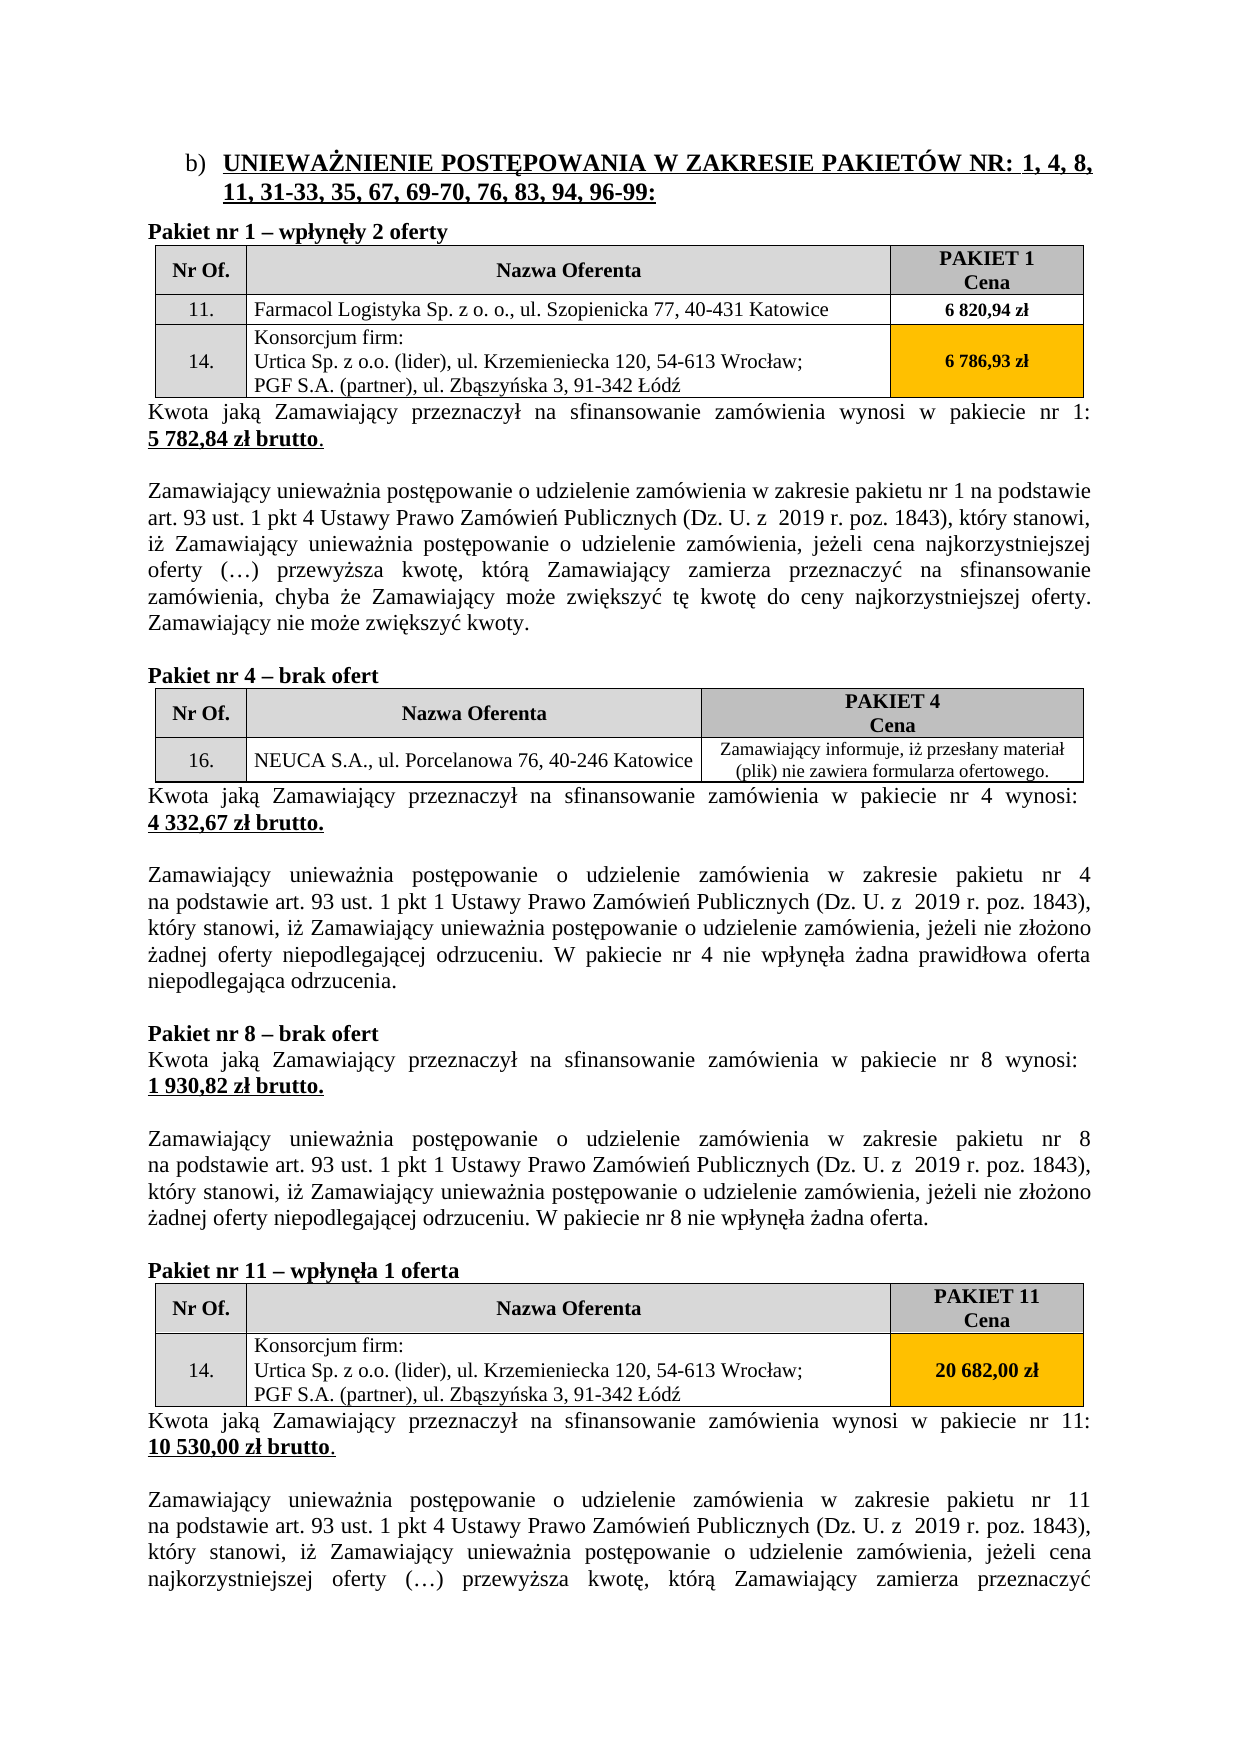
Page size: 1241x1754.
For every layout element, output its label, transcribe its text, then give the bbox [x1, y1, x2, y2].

text Pakiet nr 11 – wpłynęła 1 oferta [148, 1257, 1093, 1283]
table_header PAKIET 11 Cena [891, 1284, 1083, 1332]
table_header PAKIET 1 Cena [891, 246, 1083, 294]
text Zamawiający unieważnia postępowanie o udzielenie zamówienia w zakresie pakietu nr 1 na podstawie art. 93 ust. 1 pkt 4 Ustawy Prawo Zamówień Publicznych (Dz. U. z 2019 r. poz. 1843), który stanowi, iż Zamawiający unieważnia postępowanie o udzielenie zamówienia, jeżeli cena najkorzystniejszej oferty (…) przewyższa kwotę, którą Zamawiający zamierza przeznaczyć na sfinansowanie zamówienia, chyba że Zamawiający może zwiększyć tę kwotę do ceny najkorzystniejszej oferty. Zamawiający nie może zwiększyć kwoty. [148, 477, 1093, 635]
table_cell Zamawiający informuje, iż przesłany materiał (plik) nie zawiera formularza ofertowego. [702, 738, 1083, 781]
text Zamawiający unieważnia postępowanie o udzielenie zamówienia w zakresie pakietu nr 4 na podstawie art. 93 ust. 1 pkt 1 Ustawy Prawo Zamówień Publicznych (Dz. U. z 2019 r. poz. 1843), który stanowi, iż Zamawiający unieważnia postępowanie o udzielenie zamówienia, jeżeli nie złożono żadnej oferty niepodlegającej odrzuceniu. W pakiecie nr 4 nie wpłynęła żadna prawidłowa oferta niepodlegająca odrzucenia. [148, 862, 1093, 993]
table_header Nr Of. [156, 1284, 246, 1332]
table_cell 20 682,00 zł [891, 1334, 1083, 1406]
table_cell 11. [156, 295, 246, 324]
table_cell 6 786,93 zł [891, 325, 1083, 397]
table_cell Konsorcjum firm: Urtica Sp. z o.o. (lider), ul. Krzemieniecka 120, 54-613 Wrocław; PGF S.A. (partner), ul. Zbąszyńska 3, 91-342 Łódź [247, 1334, 890, 1406]
table_header Nazwa Oferenta [247, 246, 890, 294]
table_header Nazwa Oferenta [247, 689, 701, 737]
table_cell 16. [156, 738, 246, 781]
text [148, 1486, 1093, 1591]
text Pakiet nr 1 – wpłynęły 2 oferty [148, 218, 1093, 245]
table_cell 6 820,94 zł [891, 295, 1083, 324]
table_cell NEUCA S.A., ul. Porcelanowa 76, 40-246 Katowice [247, 738, 701, 781]
table_header PAKIET 4 Cena [702, 689, 1083, 737]
table_header Nr Of. [156, 246, 246, 294]
table_cell Farmacol Logistyka Sp. z o. o., ul. Szopienicka 77, 40-431 Katowice [247, 295, 890, 324]
text Pakiet nr 4 – brak ofert [148, 662, 1093, 688]
text Kwota jaką Zamawiający przeznaczył na sfinansowanie zamówienia w pakiecie nr 8 wynosi: 1 930,82 zł brutto. [148, 1046, 1093, 1099]
table_cell 14. [156, 325, 246, 397]
table_header Nazwa Oferenta [247, 1284, 890, 1332]
text Kwota jaką Zamawiający przeznaczył na sfinansowanie zamówienia wynosi w pakiecie nr 11: 10 530,00 zł brutto. [148, 1407, 1093, 1459]
text Kwota jaką Zamawiający przeznaczył na sfinansowanie zamówienia w pakiecie nr 4 wynosi: 4 332,67 zł brutto. [148, 782, 1093, 835]
text Pakiet nr 8 – brak ofert [148, 1020, 1093, 1046]
text Kwota jaką Zamawiający przeznaczył na sfinansowanie zamówienia wynosi w pakiecie nr 1: 5 782,84 zł brutto. [148, 398, 1093, 451]
list UNIEWAŻNIENIE POSTĘPOWANIA W ZAKRESIE PAKIETÓW NR: 1, 4, 8, 11, 31-33, 35, 67, 69-70, 76, 83, 94, 96-99: [185, 148, 1093, 206]
table_cell Konsorcjum firm: Urtica Sp. z o.o. (lider), ul. Krzemieniecka 120, 54-613 Wrocław; PGF S.A. (partner), ul. Zbąszyńska 3, 91-342 Łódź [247, 325, 890, 397]
table_cell 14. [156, 1334, 246, 1406]
table_header Nr Of. [156, 689, 246, 737]
text Zamawiający unieważnia postępowanie o udzielenie zamówienia w zakresie pakietu nr 8 na podstawie art. 93 ust. 1 pkt 1 Ustawy Prawo Zamówień Publicznych (Dz. U. z 2019 r. poz. 1843), który stanowi, iż Zamawiający unieważnia postępowanie o udzielenie zamówienia, jeżeli nie złożono żadnej oferty niepodlegającej odrzuceniu. W pakiecie nr 8 nie wpłynęła żadna oferta. [148, 1125, 1093, 1231]
